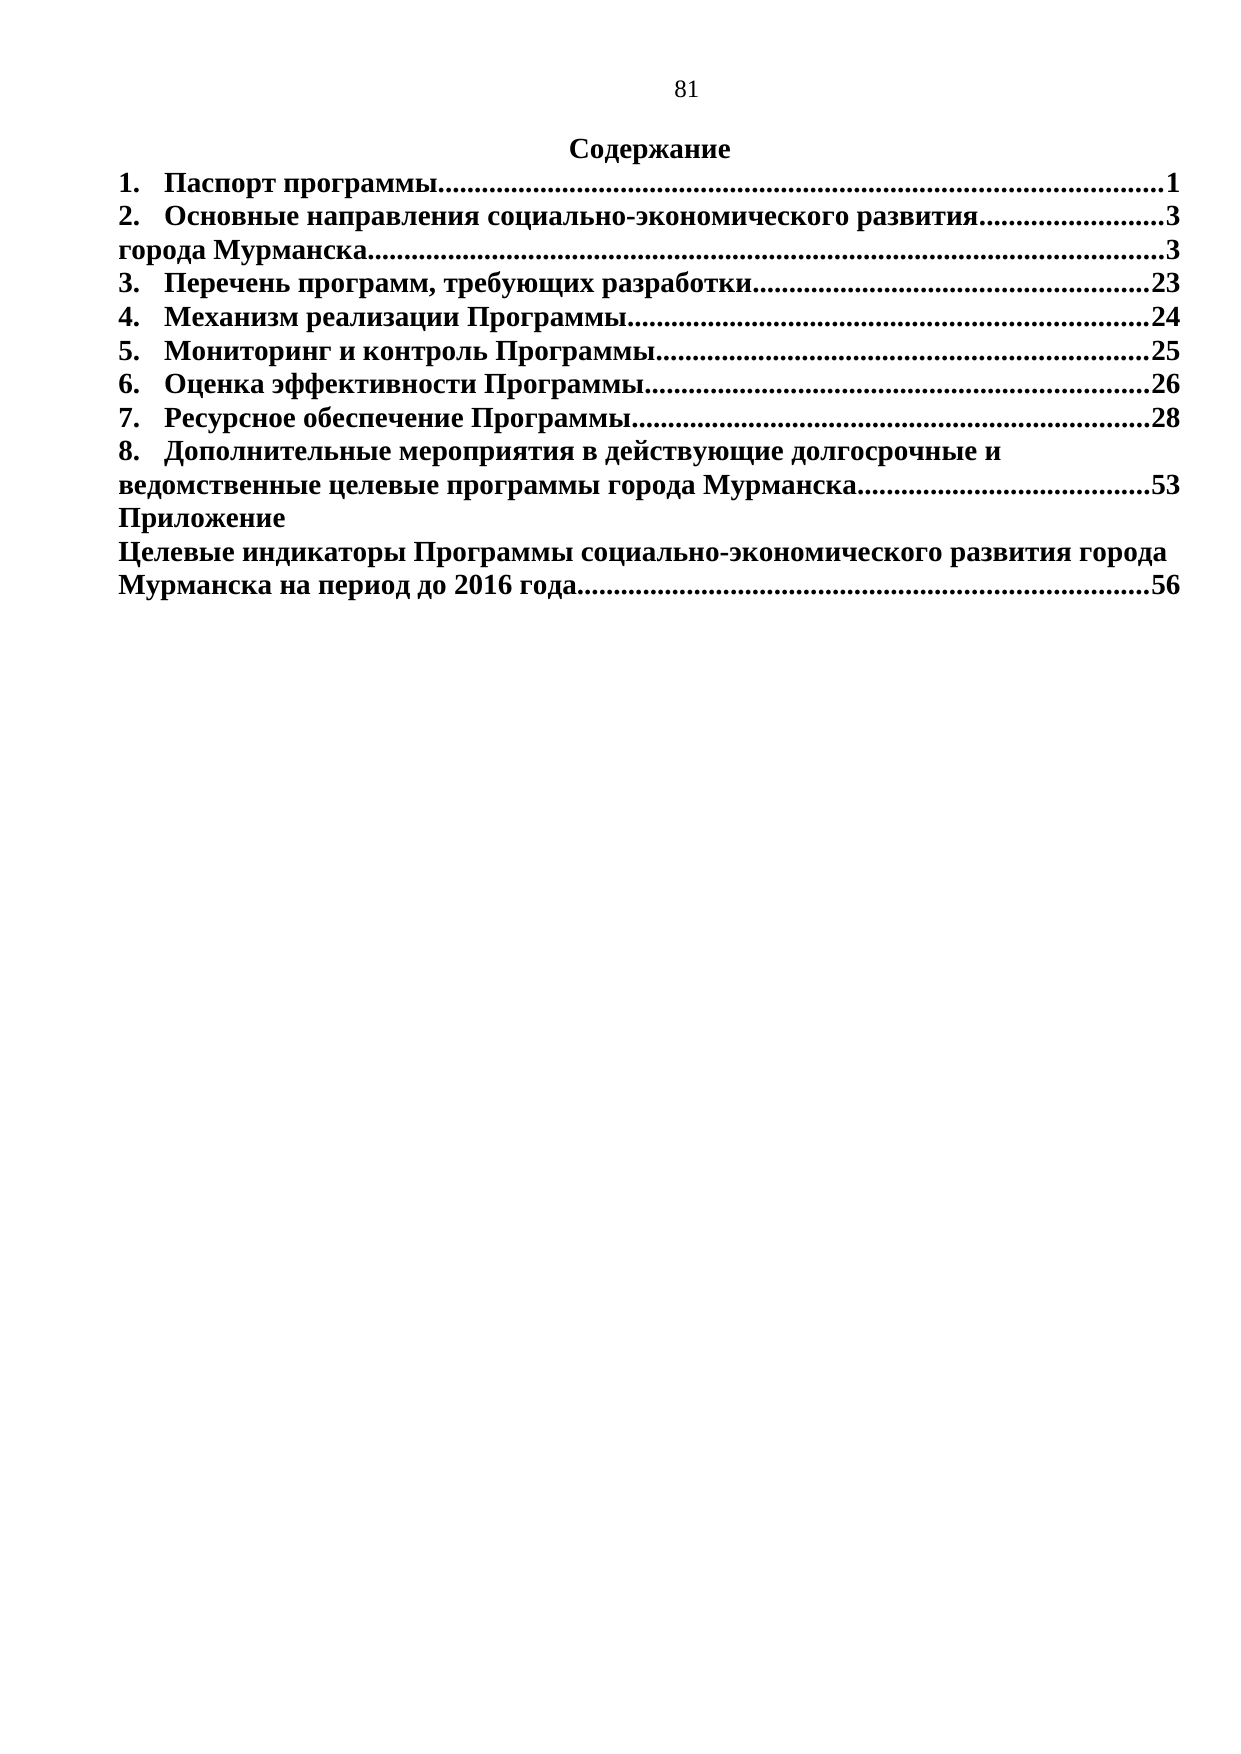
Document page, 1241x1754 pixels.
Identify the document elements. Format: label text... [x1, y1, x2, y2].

text 1. Паспорт программы 1 [118, 165, 1181, 198]
text Содержание [118, 131, 1181, 165]
text 3. Перечень программ, требующих разработки 23 [118, 266, 1181, 299]
text Целевые индикаторы Программы социально-экономического развития города Мурманска на период до 2016 года 56 [118, 534, 1181, 601]
text 6. Оценка эффективности Программы 26 [118, 366, 1181, 400]
text 4. Механизм реализации Программы 24 [118, 299, 1181, 333]
text 2. Основные направления социально-экономического развития 3 [118, 198, 1181, 232]
text 8. Дополнительные мероприятия в действующие долгосрочные и ведомственные целевые программы города Мурманска 53 [118, 433, 1181, 500]
text 7. Ресурсное обеспечение Программы 28 [118, 400, 1181, 433]
text города Мурманска 3 [118, 232, 1181, 266]
text 5. Мониторинг и контроль Программы 25 [118, 333, 1181, 366]
text Приложение [118, 500, 1181, 534]
